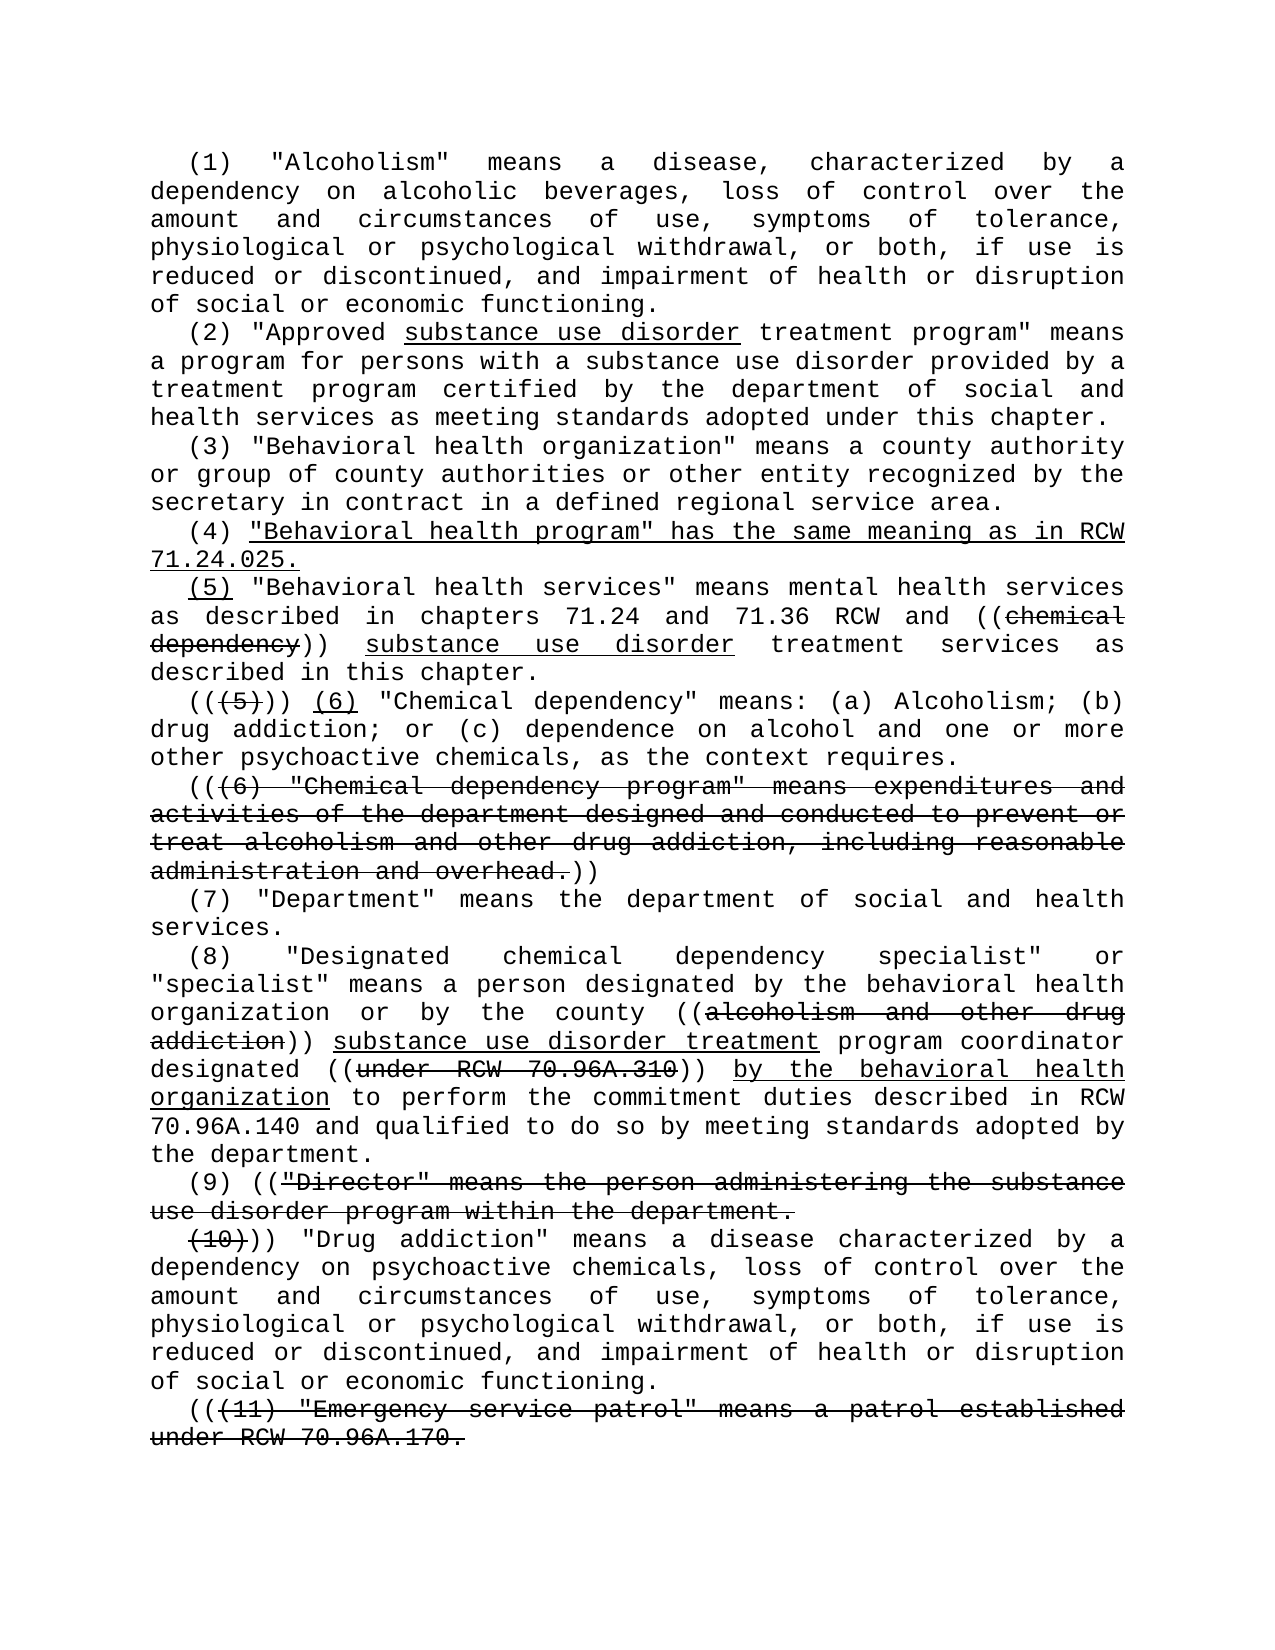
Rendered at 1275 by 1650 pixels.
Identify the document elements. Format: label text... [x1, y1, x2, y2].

text (((6) "Chemical dependency program" means expenditures and activities of the department designed and conducted to prevent or treat alcoholism and other drug addiction, including reasonable administration and overhead.)) [150, 773, 1125, 815]
text (8) "Designated chemical dependency specialist" or "specialist" means a person designated by the behavioral health organization or by the county ((alcoholism and other drug addiction)) substance use disorder treatment program coordinator designated ((under RCW 70.96A.310)) by the behavioral health organization to perform the commitment duties described in RCW 70.96A.140 and qualified to do so by meeting standards adopted by the department. [150, 943, 1125, 1170]
text (5) "Behavioral health services" means mental health services as described in chapters 71.24 and 71.36 RCW and ((chemical dependency)) substance use disorder treatment services as described in this chapter. [150, 575, 1125, 688]
text (((11) "Emergency service patrol" means a patrol established under RCW 70.96A.170. [150, 1397, 1125, 1453]
text (2) "Approved substance use disorder treatment program" means a program for persons with a substance use disorder provided by a treatment program certified by the department of social and health services as meeting standards adopted under this chapter. [150, 320, 1125, 433]
text (9) (("Director" means the person administering the substance use disorder program within the department. [150, 1170, 1125, 1227]
text (((6) "Chemical dependency program" means expenditures and activities of the department designed and conducted to prevent or treat alcoholism and other drug addiction, including reasonable administration and overhead.)) [150, 817, 1125, 843]
text (((6) "Chemical dependency program" means expenditures and activities of the department designed and conducted to prevent or treat alcoholism and other drug addiction, including reasonable administration and overhead.)) [150, 845, 1125, 887]
text (((5))) (6) "Chemical dependency" means: (a) Alcoholism; (b) drug addiction; or (c) dependence on alcohol and one or more other psychoactive chemicals, as the context requires. [150, 688, 1125, 773]
text (7) "Department" means the department of social and health services. [150, 887, 1125, 943]
text (3) "Behavioral health organization" means a county authority or group of county authorities or other entity recognized by the secretary in contract in a defined regional service area. [150, 433, 1125, 518]
text (1) "Alcoholism" means a disease, characterized by a dependency on alcoholic beverages, loss of control over the amount and circumstances of use, symptoms of tolerance, physiological or psychological withdrawal, or both, if use is reduced or discontinued, and impairment of health or disruption of social or economic functioning. [150, 150, 1125, 320]
text (10))) "Drug addiction" means a disease characterized by a dependency on psychoactive chemicals, loss of control over the amount and circumstances of use, symptoms of tolerance, physiological or psychological withdrawal, or both, if use is reduced or discontinued, and impairment of health or disruption of social or economic functioning. [150, 1227, 1125, 1397]
text (4) "Behavioral health program" has the same meaning as in RCW 71.24.025. [150, 518, 1125, 575]
